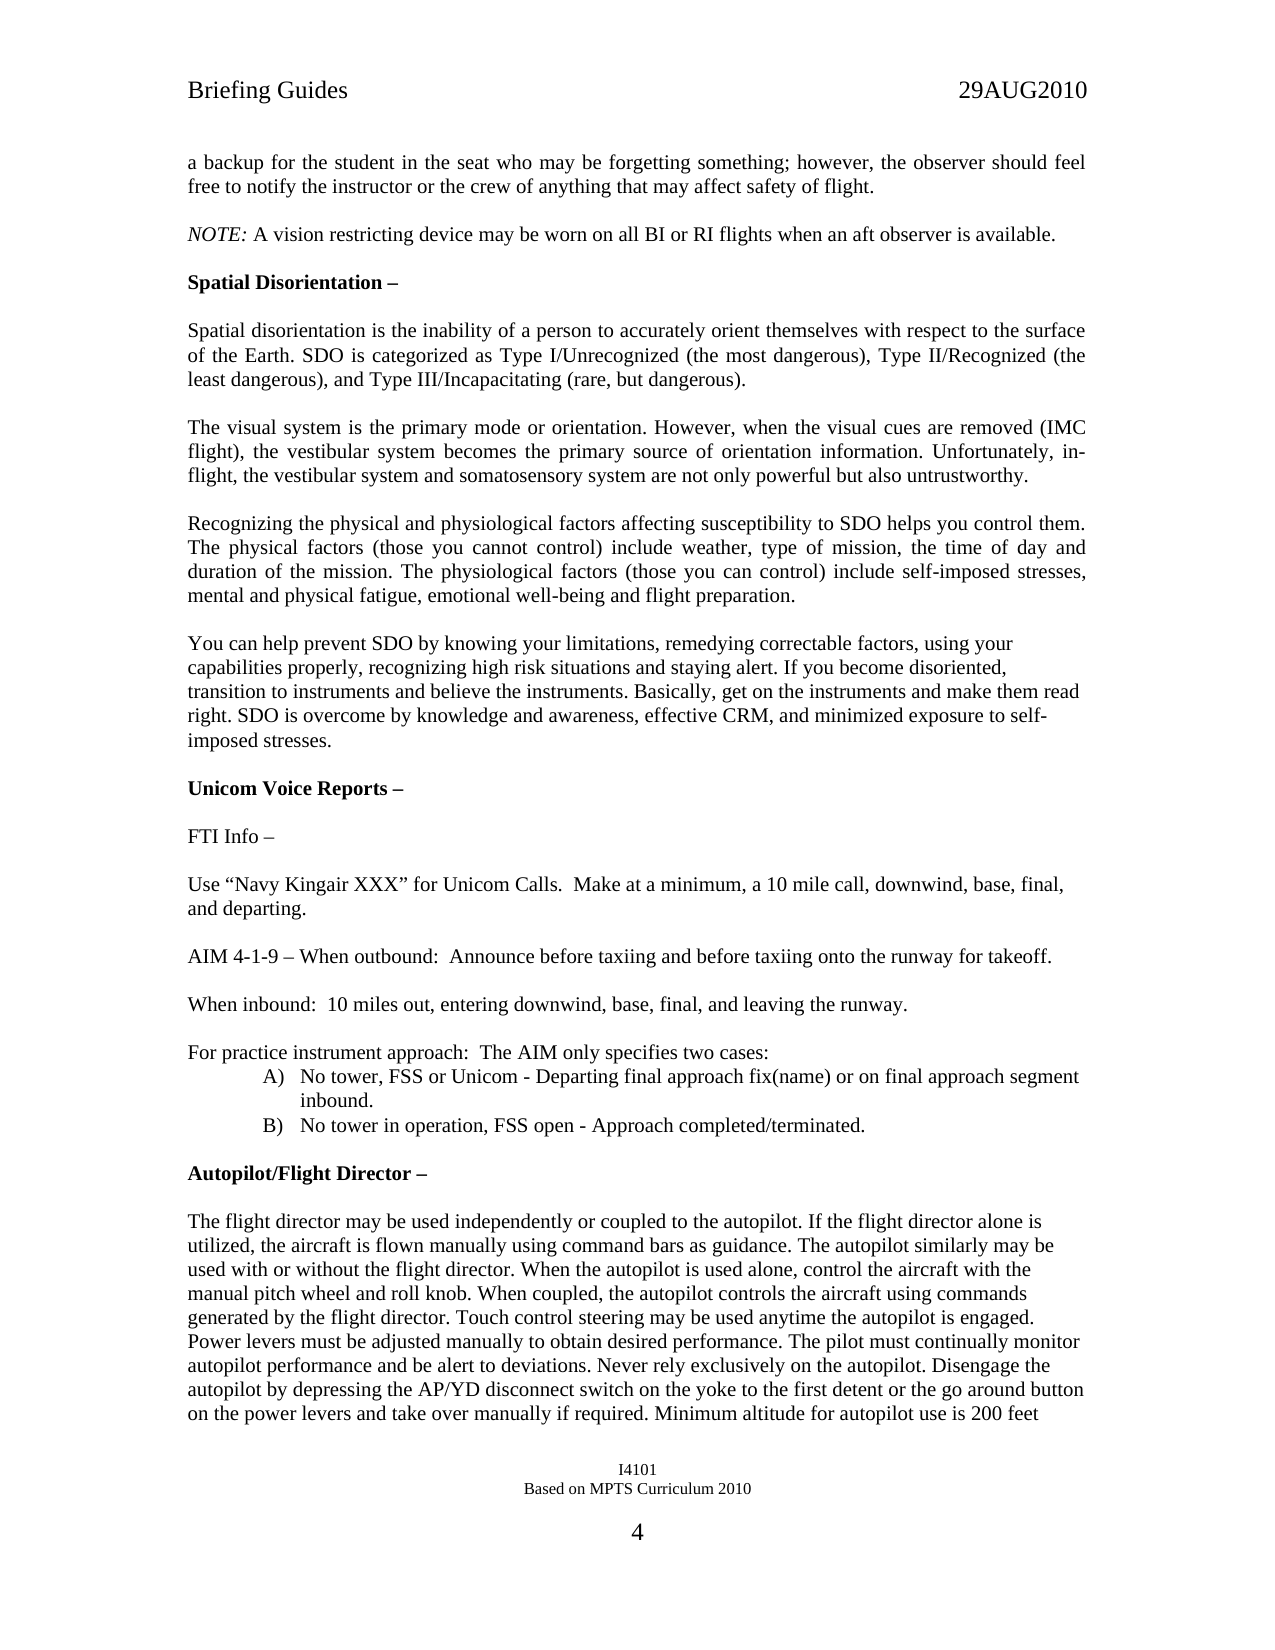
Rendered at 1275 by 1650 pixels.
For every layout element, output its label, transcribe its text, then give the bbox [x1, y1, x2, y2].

text NOTE: A vision restricting device may be worn on all BI or RI flights when an aft observer is available. [187, 222, 1087, 246]
text The visual system is the primary mode or orientation. However, when the visual cues are removed (IMC flight), the vestibular system becomes the primary source of orientation information. Unfortunately, in-flight, the vestibular system and somatosensory system are not only powerful but also untrustworthy. [187, 415, 1087, 487]
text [187, 1209, 1087, 1425]
text When inbound: 10 miles out, entering downwind, base, final, and leaving the runway. [187, 992, 1087, 1016]
text Spatial Disorientation – [187, 270, 1087, 294]
text For practice instrument approach: The AIM only specifies two cases: [187, 1040, 1087, 1064]
text Autopilot/Flight Director – [187, 1161, 1087, 1185]
list No tower, FSS or Unicom - Departing final approach fix(name) or on final approach segment inbound. [262, 1064, 1087, 1112]
text AIM 4-1-9 – When outbound: Announce before taxiing and before taxiing onto the runway for takeoff. [187, 944, 1087, 968]
text Use “Navy Kingair XXX” for Unicom Calls. Make at a minimum, a 10 mile call, downwind, base, final, and departing. [187, 872, 1087, 920]
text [187, 150, 1087, 198]
text Recognizing the physical and physiological factors affecting susceptibility to SDO helps you control them. The physical factors (those you cannot control) include weather, type of mission, the time of day and duration of the mission. The physiological factors (those you can control) include self-imposed stresses, mental and physical fatigue, emotional well-being and flight preparation. [187, 511, 1087, 607]
text FTI Info – [187, 824, 1087, 848]
text Unicom Voice Reports – [187, 776, 1087, 800]
text You can help prevent SDO by knowing your limitations, remedying correctable factors, using your capabilities properly, recognizing high risk situations and staying alert. If you become disoriented, transition to instruments and believe the instruments. Basically, get on the instruments and make them read right. SDO is overcome by knowledge and awareness, effective CRM, and minimized exposure to self-imposed stresses. [187, 631, 1087, 752]
list No tower in operation, FSS open - Approach completed/terminated. [262, 1112, 1087, 1137]
text Spatial disorientation is the inability of a person to accurately orient themselves with respect to the surface of the Earth. SDO is categorized as Type I/Unrecognized (the most dangerous), Type II/Recognized (the least dangerous), and Type III/Incapacitating (rare, but dangerous). [187, 318, 1087, 391]
